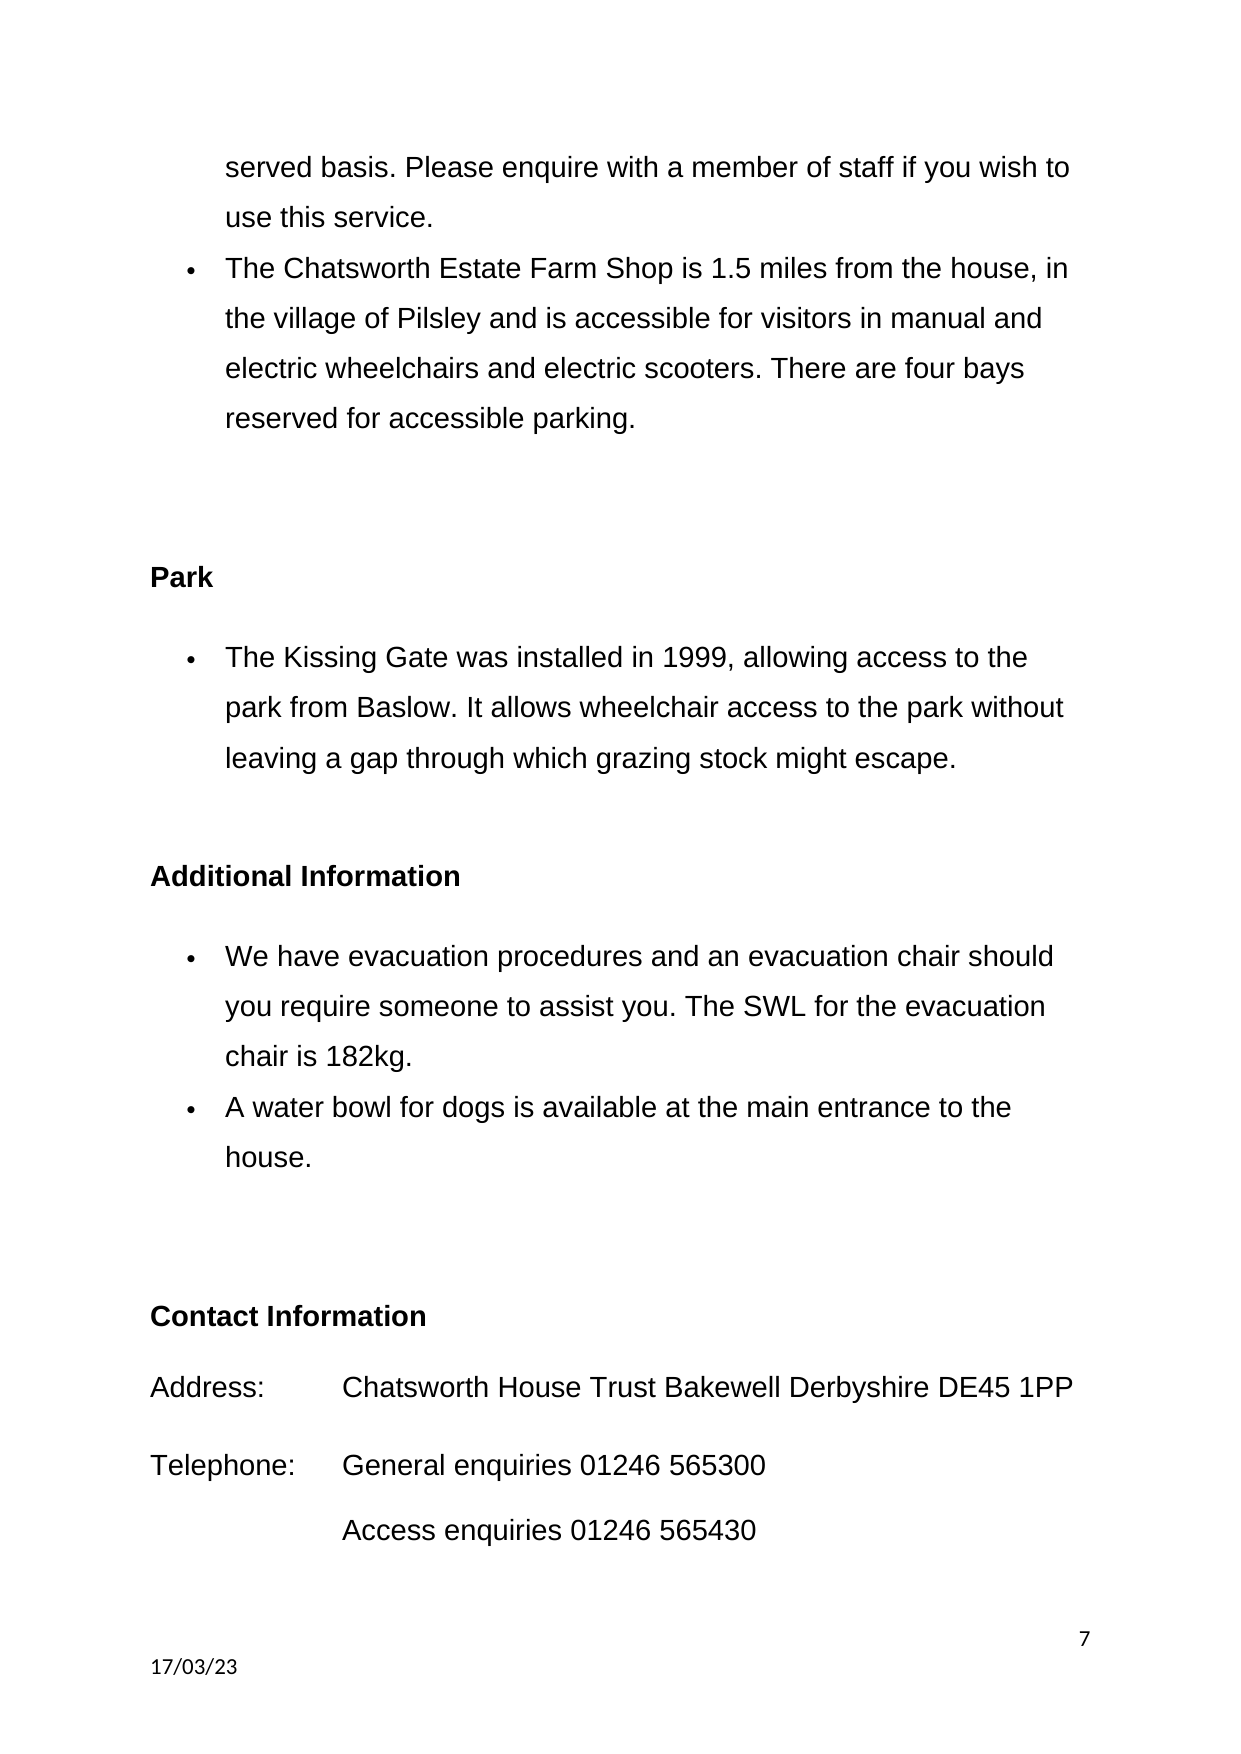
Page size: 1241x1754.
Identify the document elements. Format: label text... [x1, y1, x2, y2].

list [187, 150, 1090, 234]
table_cell Telephone: [150, 1432, 342, 1576]
table_header Chatsworth House Trust Bakewell Derbyshire DE45 1PP [342, 1354, 1240, 1432]
text Contact Information [150, 1299, 1090, 1332]
text Park [150, 561, 1090, 594]
list The Kissing Gate was installed in 1999, allowing access to the park from Baslow. It allows wheelchair access to the park without leaving a gap through which grazing stock might escape. [187, 640, 1090, 816]
list A water bowl for dogs is available at the main entrance to the house. [187, 1090, 1090, 1173]
table_header Address: [150, 1354, 342, 1432]
table_cell General enquiries 01246 565300 Access enquiries 01246 565430 [342, 1432, 1240, 1576]
list We have evacuation procedures and an evacuation chair should you require someone to assist you. The SWL for the evacuation chair is 182kg. [187, 939, 1090, 1073]
list The Chatsworth Estate Farm Shop is 1.5 miles from the house, in the village of Pilsley and is accessible for visitors in manual and electric wheelchairs and electric scooters. There are four bays reserved for accessible parking. [187, 251, 1090, 435]
text Additional Information [150, 859, 1090, 893]
